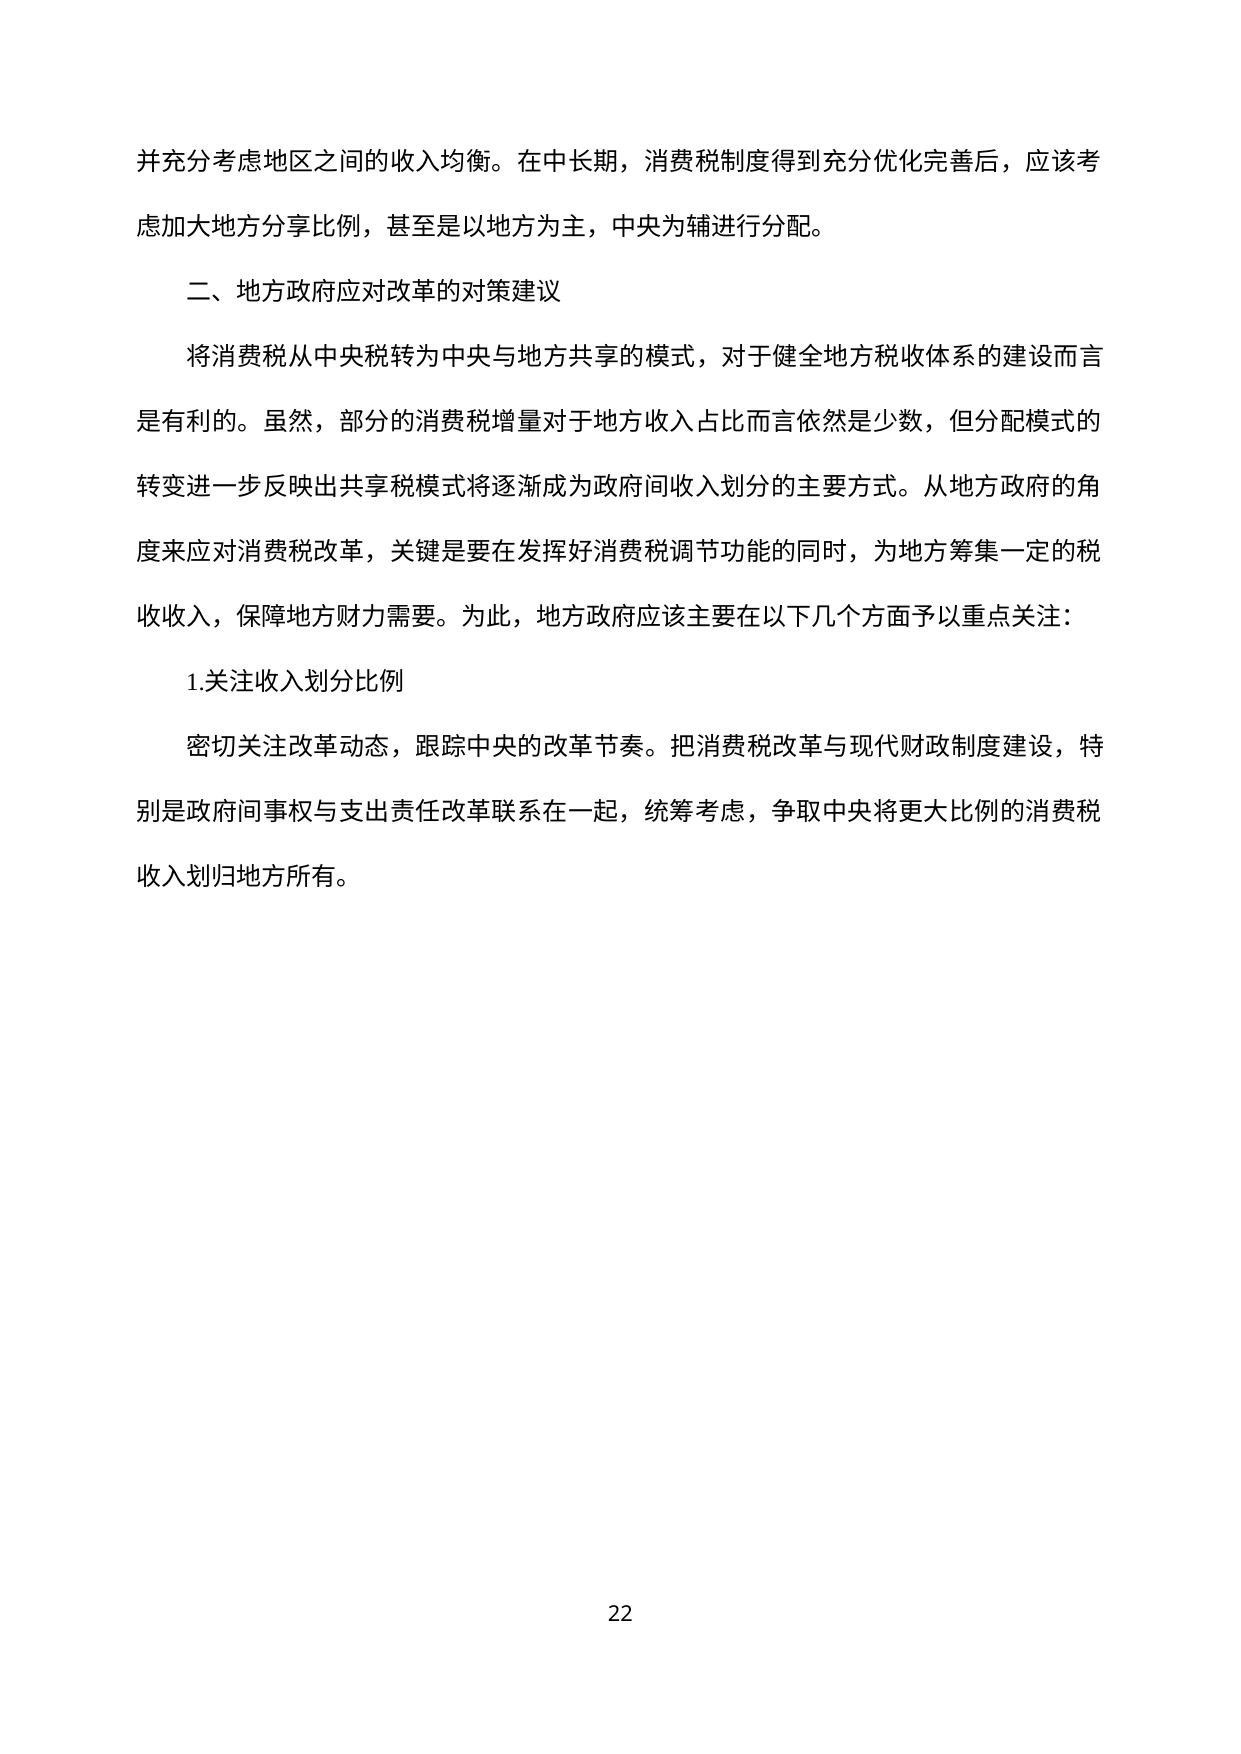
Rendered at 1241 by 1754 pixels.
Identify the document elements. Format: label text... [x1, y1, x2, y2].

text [136, 127, 1104, 257]
text 密切关注改革动态，跟踪中央的改革节奏。把消费税改革与现代财政制度建设，特别是政府间事权与支出责任改革联系在一起，统筹考虑，争取中央将更大比例的消费税收入划归地方所有。 [136, 712, 1104, 791]
text 将消费税从中央税转为中央与地方共享的模式，对于健全地方税收体系的建设而言是有利的。虽然，部分的消费税增量对于地方收入占比而言依然是少数，但分配模式的转变进一步反映出共享税模式将逐渐成为政府间收入划分的主要方式。从地方政府的角度来应对消费税改革，关键是要在发挥好消费税调节功能的同时，为地方筹集一定的税收收入，保障地方财力需要。为此，地方政府应该主要在以下几个方面予以重点关注： [136, 322, 1104, 647]
text 密切关注改革动态，跟踪中央的改革节奏。把消费税改革与现代财政制度建设，特别是政府间事权与支出责任改革联系在一起，统筹考虑，争取中央将更大比例的消费税收入划归地方所有。 [136, 827, 1104, 907]
text 二、地方政府应对改革的对策建议 [136, 257, 1104, 322]
text 1.关注收入划分比例 [136, 647, 1104, 712]
